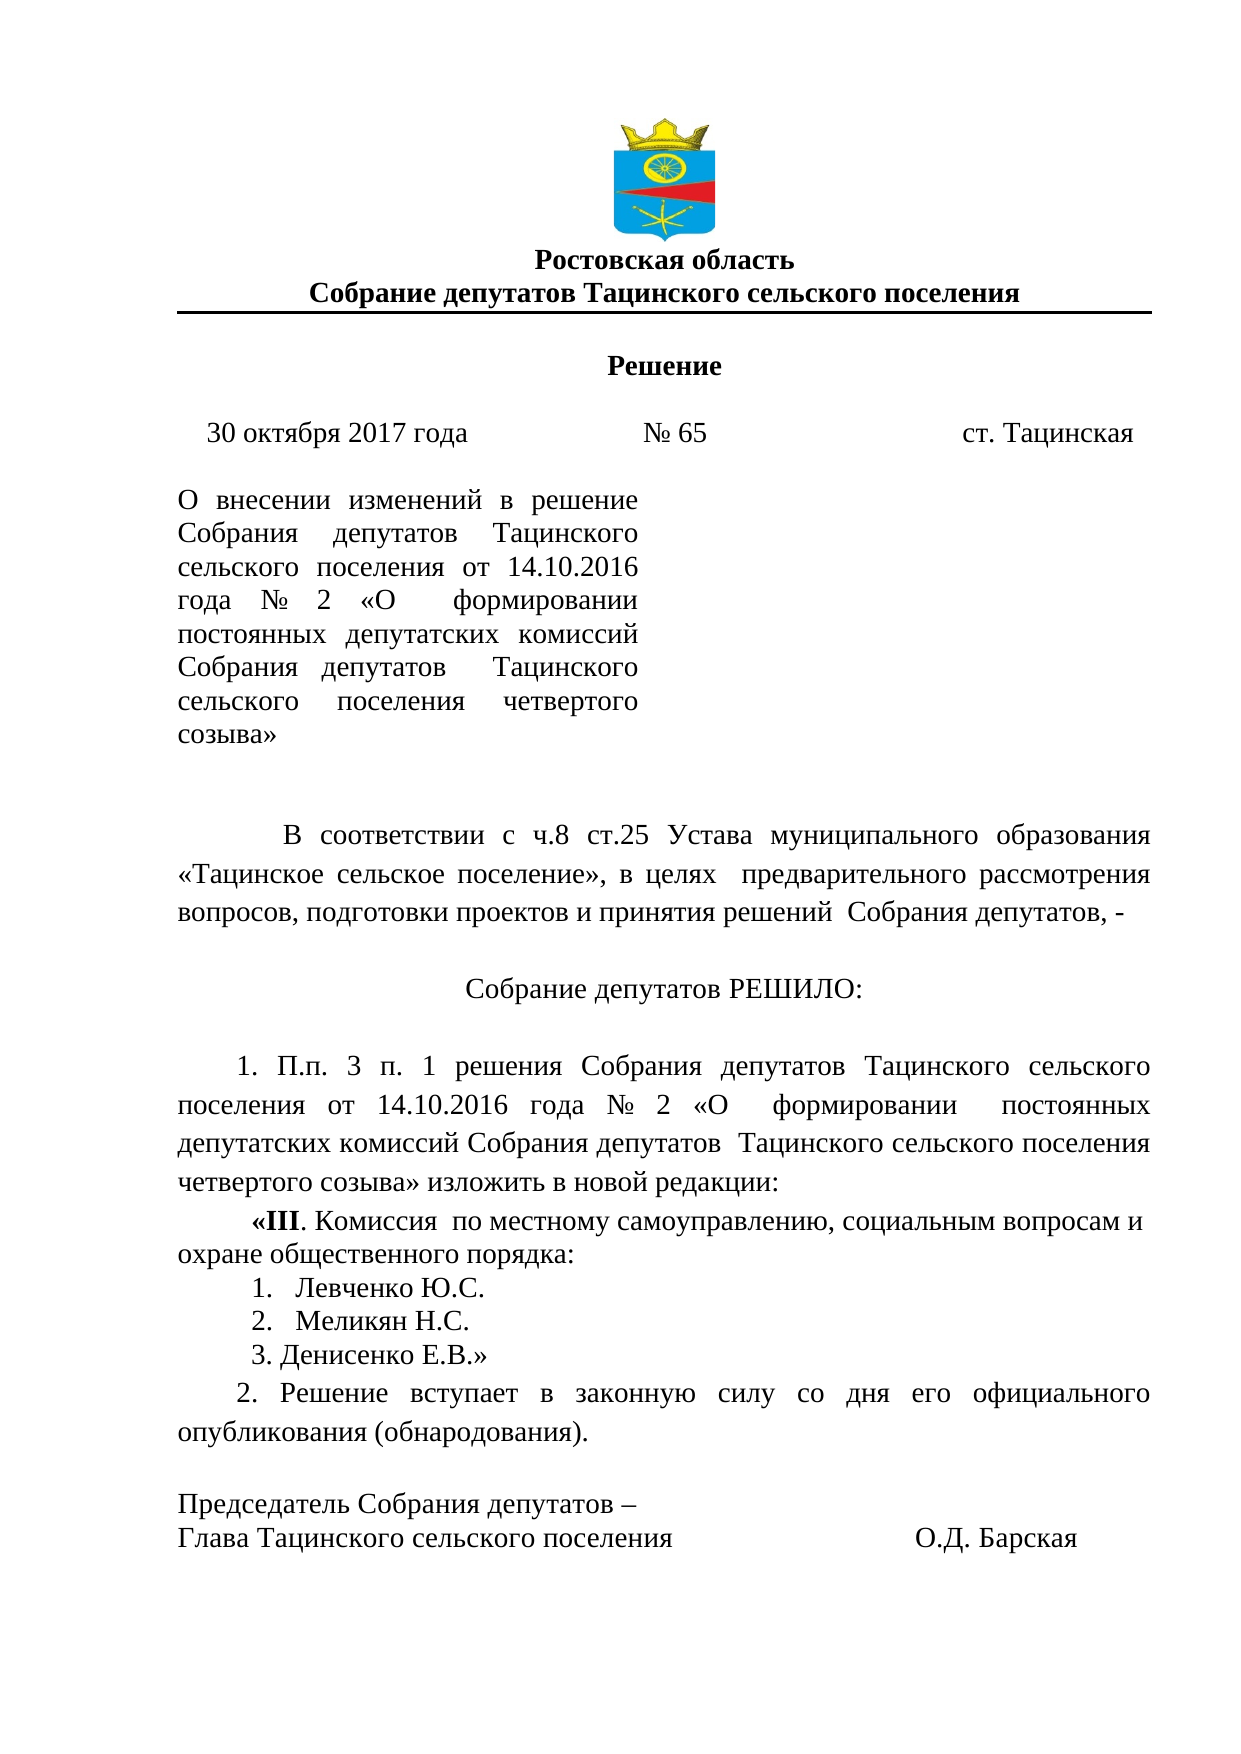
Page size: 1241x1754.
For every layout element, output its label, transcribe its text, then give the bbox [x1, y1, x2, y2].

text В соответствии с ч.8 ст.25 Устава муниципального образования «Тацинское сельское поселение», в целях предварительного рассмотрения вопросов, подготовки проектов и принятия решений Собрания депутатов, - [177, 817, 1152, 928]
text Председатель Собрания депутатов – [177, 1486, 1152, 1520]
text Собрание депутатов Тацинского сельского поселения [177, 275, 1152, 311]
text Ростовская область [177, 242, 1152, 275]
text 1. П.п. 3 п. 1 решения Собрания депутатов Тацинского сельского поселения от 14.10.2016 года № 2 «О формировании постоянных депутатских комиссий Собрания депутатов Тацинского сельского поселения четвертого созыва» изложить в новой редакции: [177, 1048, 1152, 1198]
list Левченко Ю.С. [177, 1270, 1152, 1303]
text 2. Решение вступает в законную силу со дня его официального опубликования (обнародования). [177, 1375, 1152, 1447]
text Глава Тацинского сельского поселения О.Д. Барская [177, 1520, 1152, 1553]
text 3. Денисенко Е.В.» [177, 1337, 1152, 1370]
picture [613, 118, 716, 242]
list Меликян Н.С. [177, 1303, 1152, 1337]
text «III. Комиссия по местному самоуправлению, социальным вопросам и охране общественного порядка: [177, 1203, 1152, 1270]
text 30 октября 2017 года № 65 ст. Тацинская [177, 415, 1152, 448]
table_header О внесении изменений в решение Собрания депутатов Тацинского сельского поселения от 14.10.2016 года № 2 «О формировании постоянных депутатских комиссий Собрания депутатов Тацинского сельского поселения четвертого созыва» [166, 482, 650, 750]
text Собрание депутатов РЕШИЛО: [177, 971, 1152, 1005]
text Решение [177, 348, 1152, 381]
